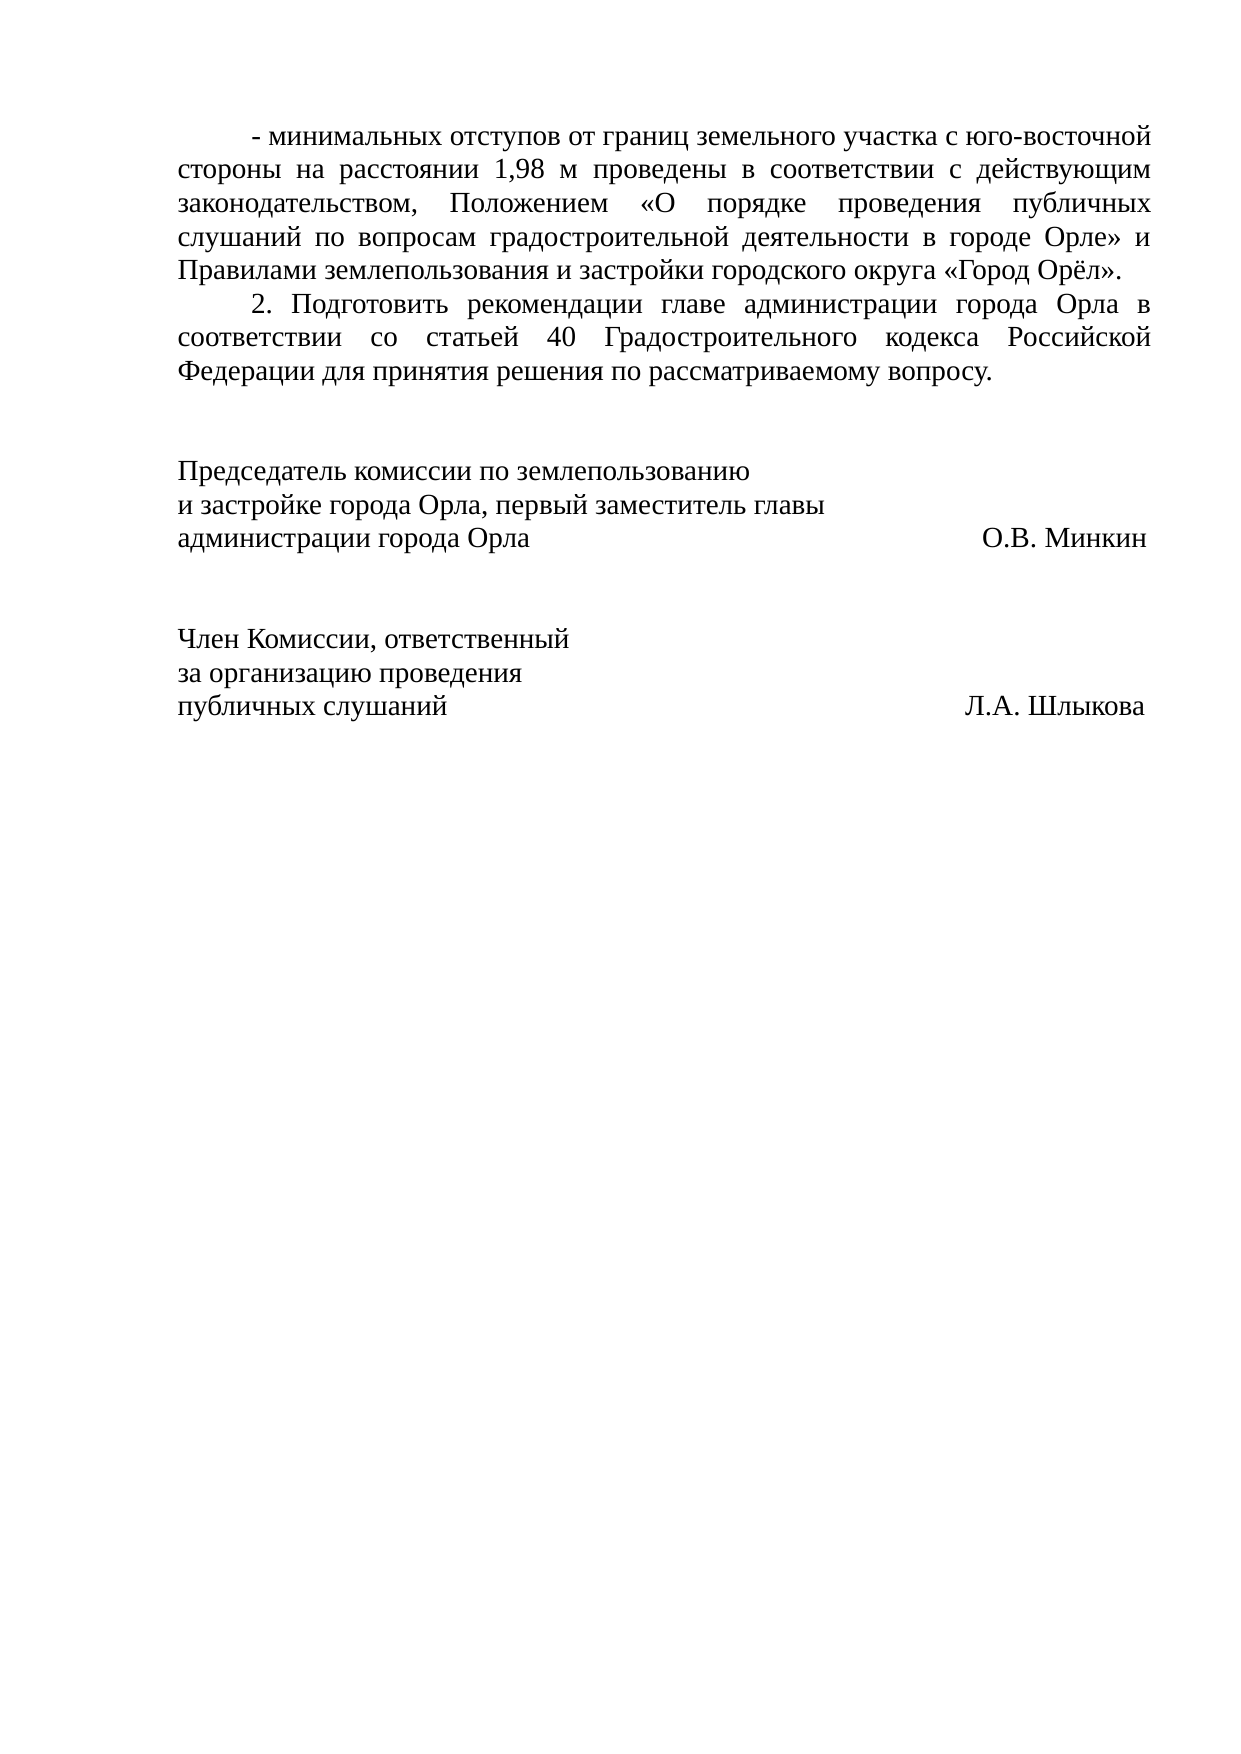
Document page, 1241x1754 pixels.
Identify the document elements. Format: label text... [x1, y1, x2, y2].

text администрации города Орла О.В. Минкин [177, 521, 1152, 554]
text и застройке города Орла, первый заместитель главы [177, 487, 1152, 521]
text Председатель комиссии по землепользованию [177, 453, 1152, 487]
text Член Комиссии, ответственный [177, 621, 1152, 655]
text публичных слушаний Л.А. Шлыкова [177, 688, 1152, 722]
text за организацию проведения [177, 655, 1152, 688]
text - минимальных отступов от границ земельного участка с юго-восточной стороны на расстоянии 1,98 м проведены в соответствии с действующим законодательством, Положением «О порядке проведения публичных слушаний по вопросам градостроительной деятельности в городе Орле» и Правилами землепользования и застройки городского округа «Город Орёл». [177, 118, 1152, 286]
text 2. Подготовить рекомендации главе администрации города Орла в соответствии со статьей 40 Градостроительного кодекса Российской Федерации для принятия решения по рассматриваемому вопросу. [177, 286, 1152, 386]
